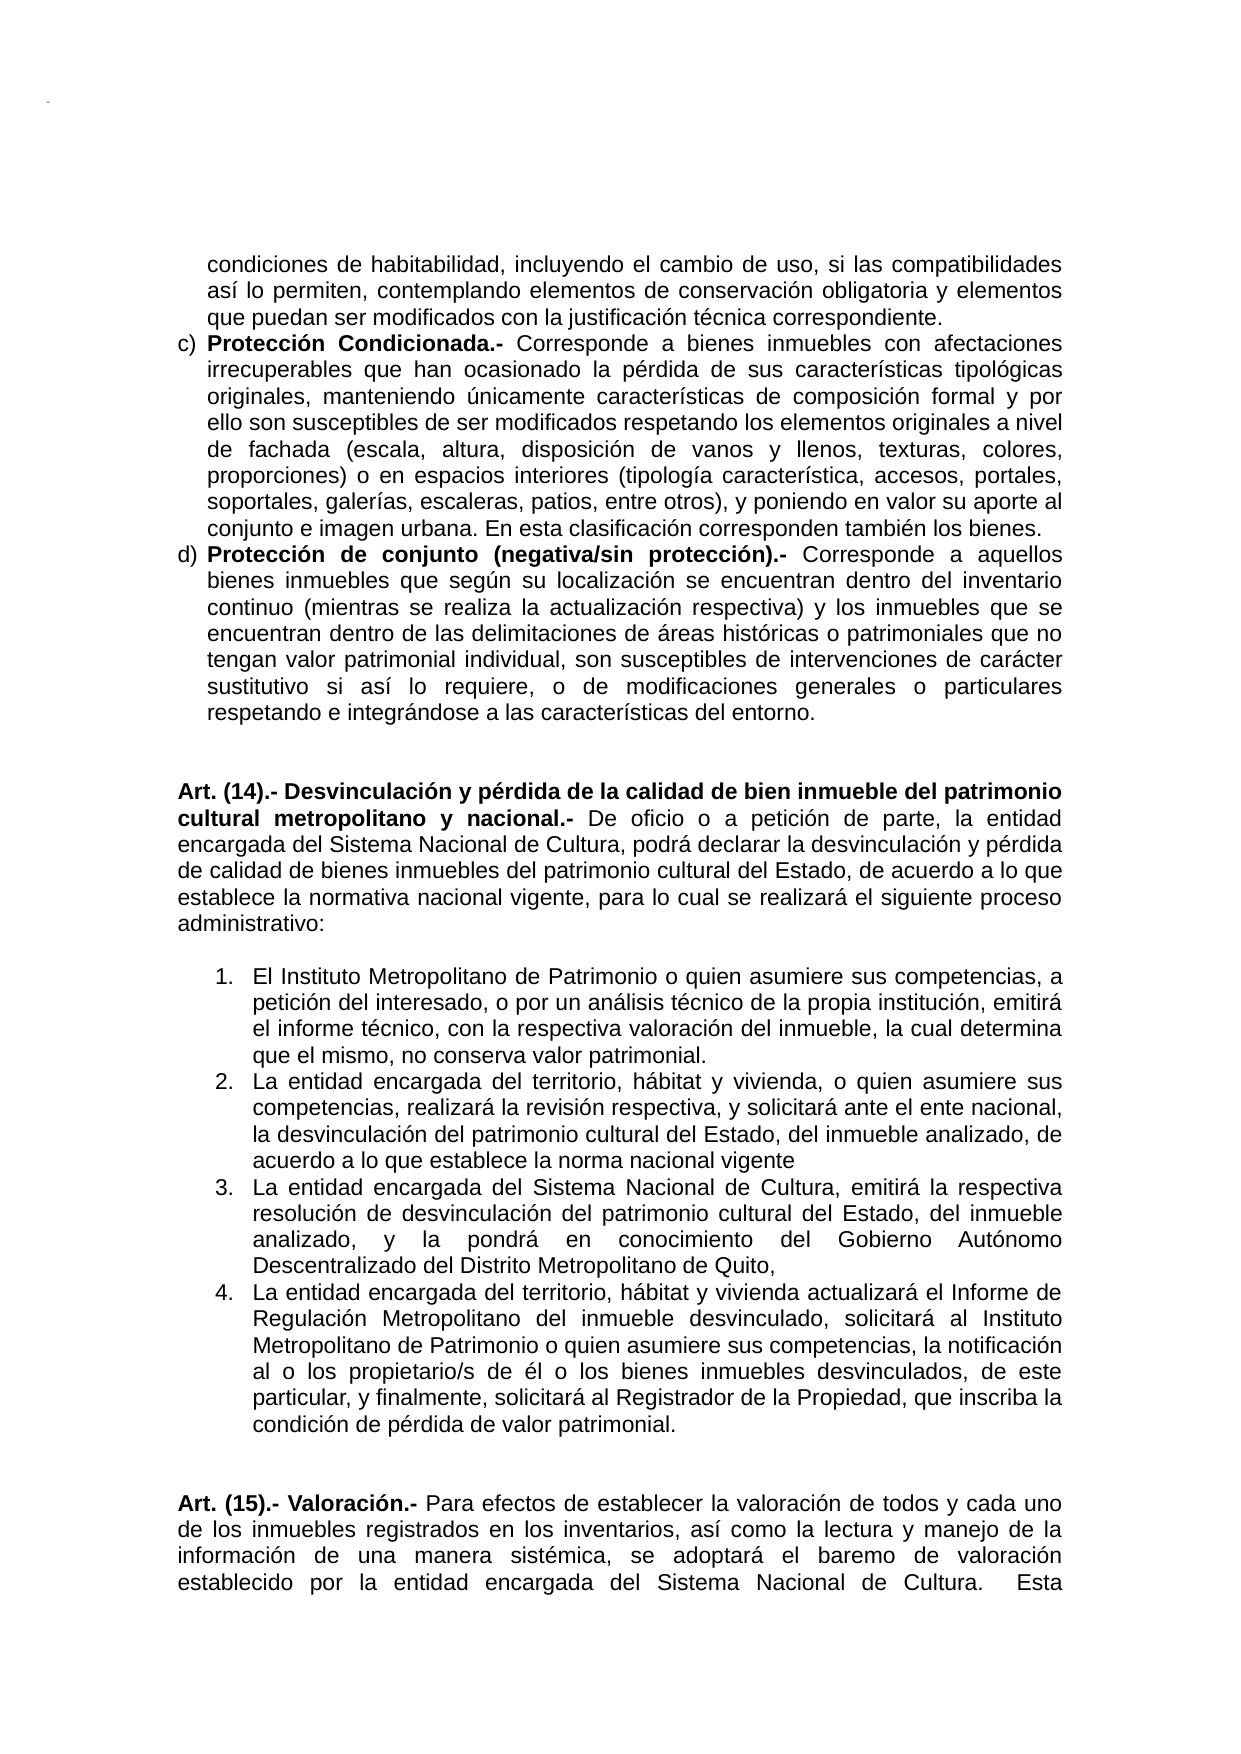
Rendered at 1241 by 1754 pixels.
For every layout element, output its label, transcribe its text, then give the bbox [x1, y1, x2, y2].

list Protección de conjunto (negativa/sin protección).- Corresponde a aquellos bienes inmuebles que según su localización se encuentran dentro del inventario continuo (mientras se realiza la actualización respectiva) y los inmuebles que se encuentran dentro de las delimitaciones de áreas históricas o patrimoniales que no tengan valor patrimonial individual, son susceptibles de intervenciones de carácter sustitutivo si así lo requiere, o de modificaciones generales o particulares respetando e integrándose a las características del entorno. [177, 541, 1063, 725]
list Protección Condicionada.- Corresponde a bienes inmuebles con afectaciones irrecuperables que han ocasionado la pérdida de sus características tipológicas originales, manteniendo únicamente características de composición formal y por ello son susceptibles de ser modificados respetando los elementos originales a nivel de fachada (escala, altura, disposición de vanos y llenos, texturas, colores, proporciones) o en espacios interiores (tipología característica, accesos, portales, soportales, galerías, escaleras, patios, entre otros), y poniendo en valor su aporte al conjunto e imagen urbana. En esta clasificación corresponden también los bienes. [177, 330, 1063, 541]
text Art. (14).- Desvinculación y pérdida de la calidad de bien inmueble del patrimonio cultural metropolitano y nacional.- De oficio o a petición de parte, la entidad encargada del Sistema Nacional de Cultura, podrá declarar la desvinculación y pérdida de calidad de bienes inmuebles del patrimonio cultural del Estado, de acuerdo a lo que establece la normativa nacional vigente, para lo cual se realizará el siguiente proceso administrativo: [177, 778, 1063, 936]
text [177, 1490, 1063, 1595]
list La entidad encargada del territorio, hábitat y vivienda, o quien asumiere sus competencias, realizará la revisión respectiva, y solicitará ante el ente nacional, la desvinculación del patrimonio cultural del Estado, del inmueble analizado, de acuerdo a lo que establece la norma nacional vigente [215, 1068, 1063, 1173]
list La entidad encargada del territorio, hábitat y vivienda actualizará el Informe de Regulación Metropolitano del inmueble desvinculado, solicitará al Instituto Metropolitano de Patrimonio o quien asumiere sus competencias, la notificación al o los propietario/s de él o los bienes inmuebles desvinculados, de este particular, y finalmente, solicitará al Registrador de la Propiedad, que inscriba la condición de pérdida de valor patrimonial. [215, 1279, 1063, 1437]
list La entidad encargada del Sistema Nacional de Cultura, emitirá la respectiva resolución de desvinculación del patrimonio cultural del Estado, del inmueble analizado, y la pondrá en conocimiento del Gobierno Autónomo Descentralizado del Distrito Metropolitano de Quito, [215, 1173, 1063, 1279]
list El Instituto Metropolitano de Patrimonio o quien asumiere sus competencias, a petición del interesado, o por un análisis técnico de la propia institución, emitirá el informe técnico, con la respectiva valoración del inmueble, la cual determina que el mismo, no conserva valor patrimonial. [215, 963, 1063, 1068]
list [177, 251, 1063, 330]
